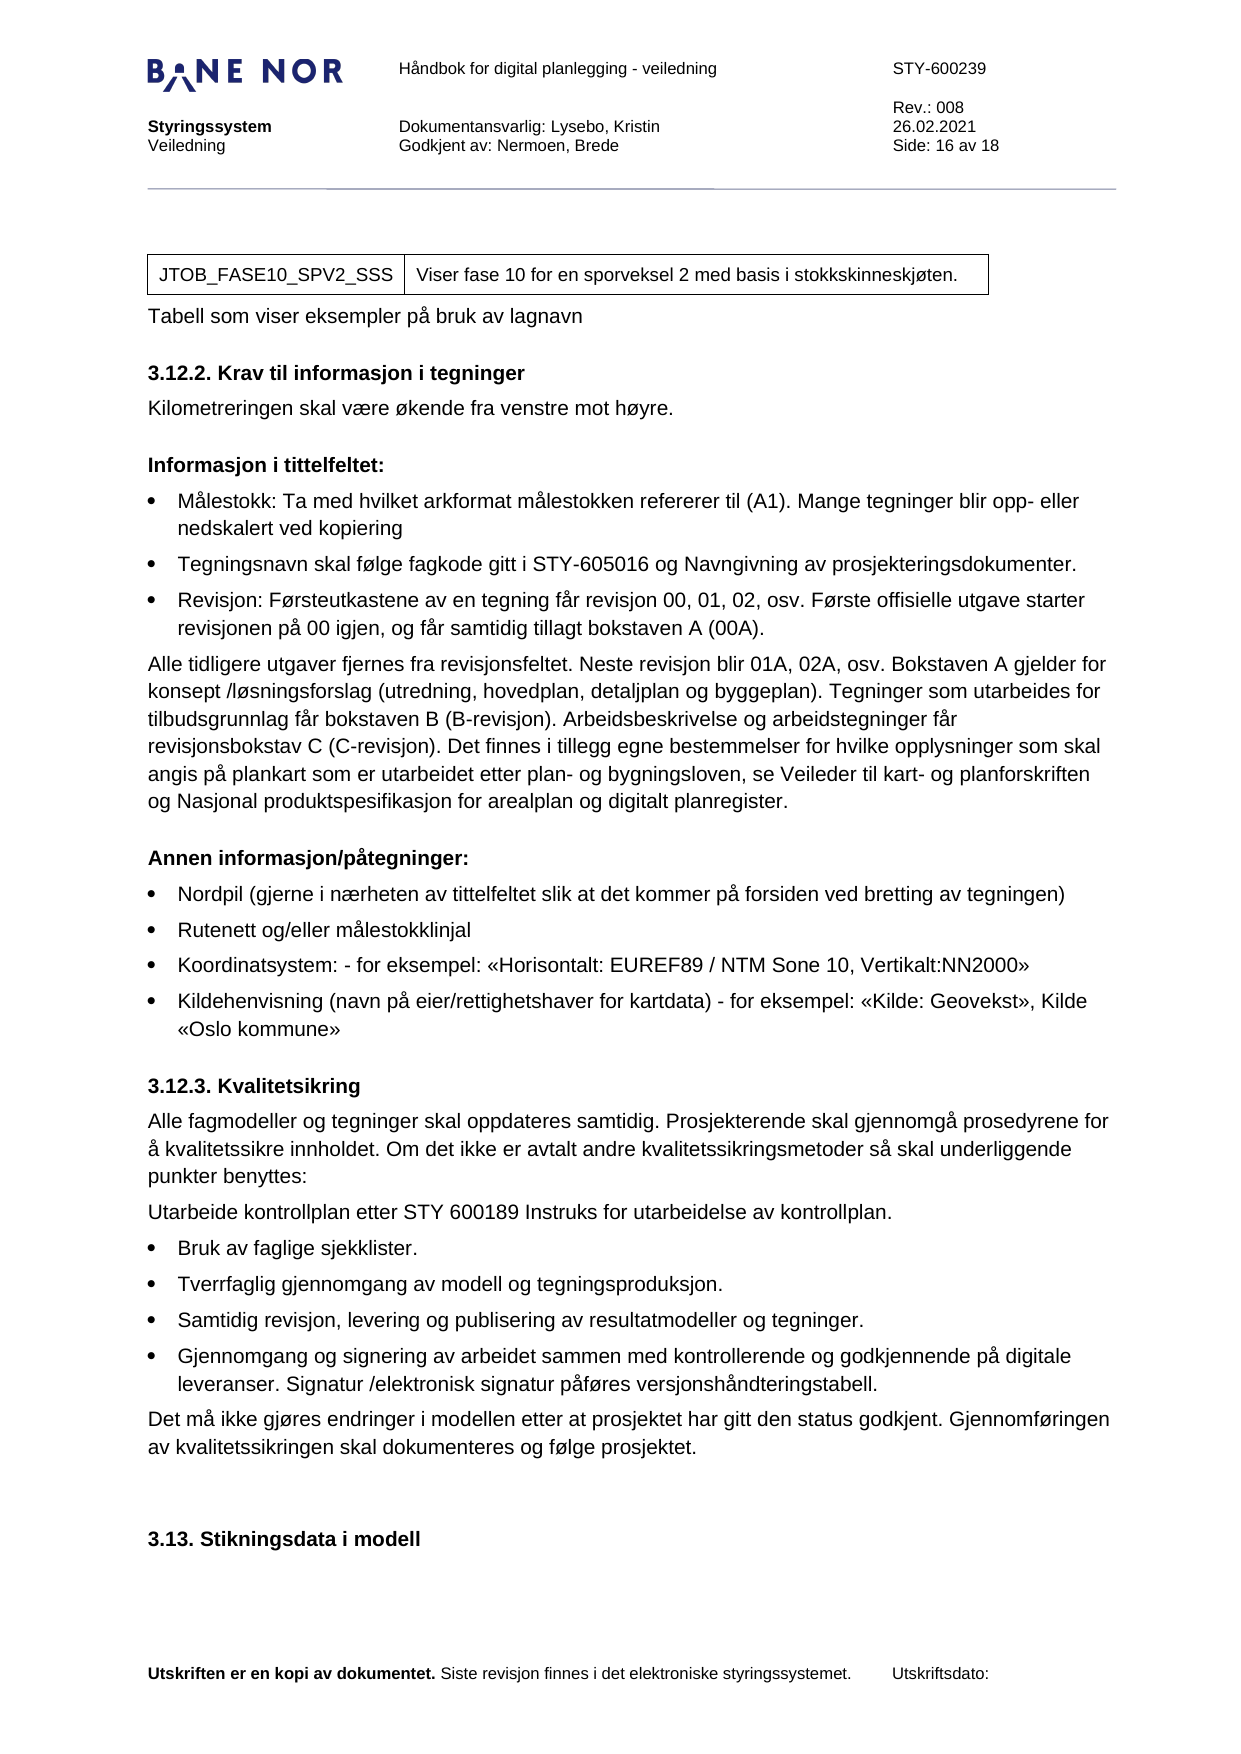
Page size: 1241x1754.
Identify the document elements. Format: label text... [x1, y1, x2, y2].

list Kildehenvisning (navn på eier/rettighetshaver for kartdata) - for eksempel: «Kilde: Geovekst», Kilde «Oslo kommune» [148, 989, 1116, 1041]
list Nordpil (gjerne i nærheten av tittelfeltet slik at det kommer på forsiden ved bretting av tegningen) [148, 881, 1116, 906]
text Stikningsdata i modell [148, 1527, 1116, 1551]
table_cell Viser fase 10 for en sporveksel 2 med basis i stokkskinneskjøten. [405, 255, 988, 294]
list Informasjon i tittelfeltet: [148, 453, 1116, 477]
list Rutenett og/eller målestokklinjal [148, 917, 1116, 941]
list Tverrfaglig gjennomgang av modell og tegningsproduksjon. [148, 1272, 1116, 1296]
list Bruk av faglige sjekklister. [148, 1236, 1116, 1260]
list Krav til informasjon i tegninger [148, 360, 1116, 384]
list Koordinatsystem: - for eksempel: «Horisontalt: EUREF89 / NTM Sone 10, Vertikalt:NN2000» [148, 953, 1116, 977]
list Samtidig revisjon, levering og publisering av resultatmodeller og tegninger. [148, 1308, 1116, 1332]
table_cell JTOB_FASE10_SPV2_SSS [148, 255, 404, 294]
list Tegningsnavn skal følge fagkode gitt i STY-605016 og Navngivning av prosjekteringsdokumenter. [148, 552, 1116, 576]
text Kilometreringen skal være økende fra venstre mot høyre. [148, 396, 1116, 420]
list Revisjon: Førsteutkastene av en tegning får revisjon 00, 01, 02, osv. Første offisielle utgave starter revisjonen på 00 igjen, og får samtidig tillagt bokstaven A (00A). [148, 588, 1116, 639]
text Utarbeide kontrollplan etter STY 600189 Instruks for utarbeidelse av kontrollplan. [148, 1200, 1116, 1224]
list Målestokk: Ta med hvilket arkformat målestokken refererer til (A1). Mange tegninger blir opp- eller nedskalert ved kopiering [148, 489, 1116, 540]
text Alle tidligere utgaver fjernes fra revisjonsfeltet. Neste revisjon blir 01A, 02A, osv. Bokstaven A gjelder for konsept /løsningsforslag (utredning, hovedplan, detaljplan og byggeplan). Tegninger som utarbeides for tilbudsgrunnlag får bokstaven B (B-revisjon). Arbeidsbeskrivelse og arbeidstegninger får revisjonsbokstav C (C-revisjon). Det finnes i tillegg egne bestemmelser for hvilke opplysninger som skal angis på plankart som er utarbeidet etter plan- og bygningsloven, se Veileder til kart- og planforskriften og Nasjonal produktspesifikasjon for arealplan og digitalt planregister. [148, 651, 1116, 813]
text Det må ikke gjøres endringer i modellen etter at prosjektet har gitt den status godkjent. Gjennomføringen av kvalitetssikringen skal dokumenteres og følge prosjektet. [148, 1407, 1116, 1459]
text Alle fagmodeller og tegninger skal oppdateres samtidig. Prosjekterende skal gjennomgå prosedyrene for å kvalitetssikre innholdet. Om det ikke er avtalt andre kvalitetssikringsmetoder så skal underliggende punkter benyttes: [148, 1109, 1116, 1188]
picture [147, 59, 343, 92]
list Annen informasjon/påtegninger: [148, 846, 1116, 869]
list Gjennomgang og signering av arbeidet sammen med kontrollerende og godkjennende på digitale leveranser. Signatur /elektronisk signatur påføres versjonshåndteringstabell. [148, 1344, 1116, 1395]
text Tabell som viser eksempler på bruk av lagnavn [148, 304, 1116, 328]
list Kvalitetsikring [148, 1073, 1116, 1097]
